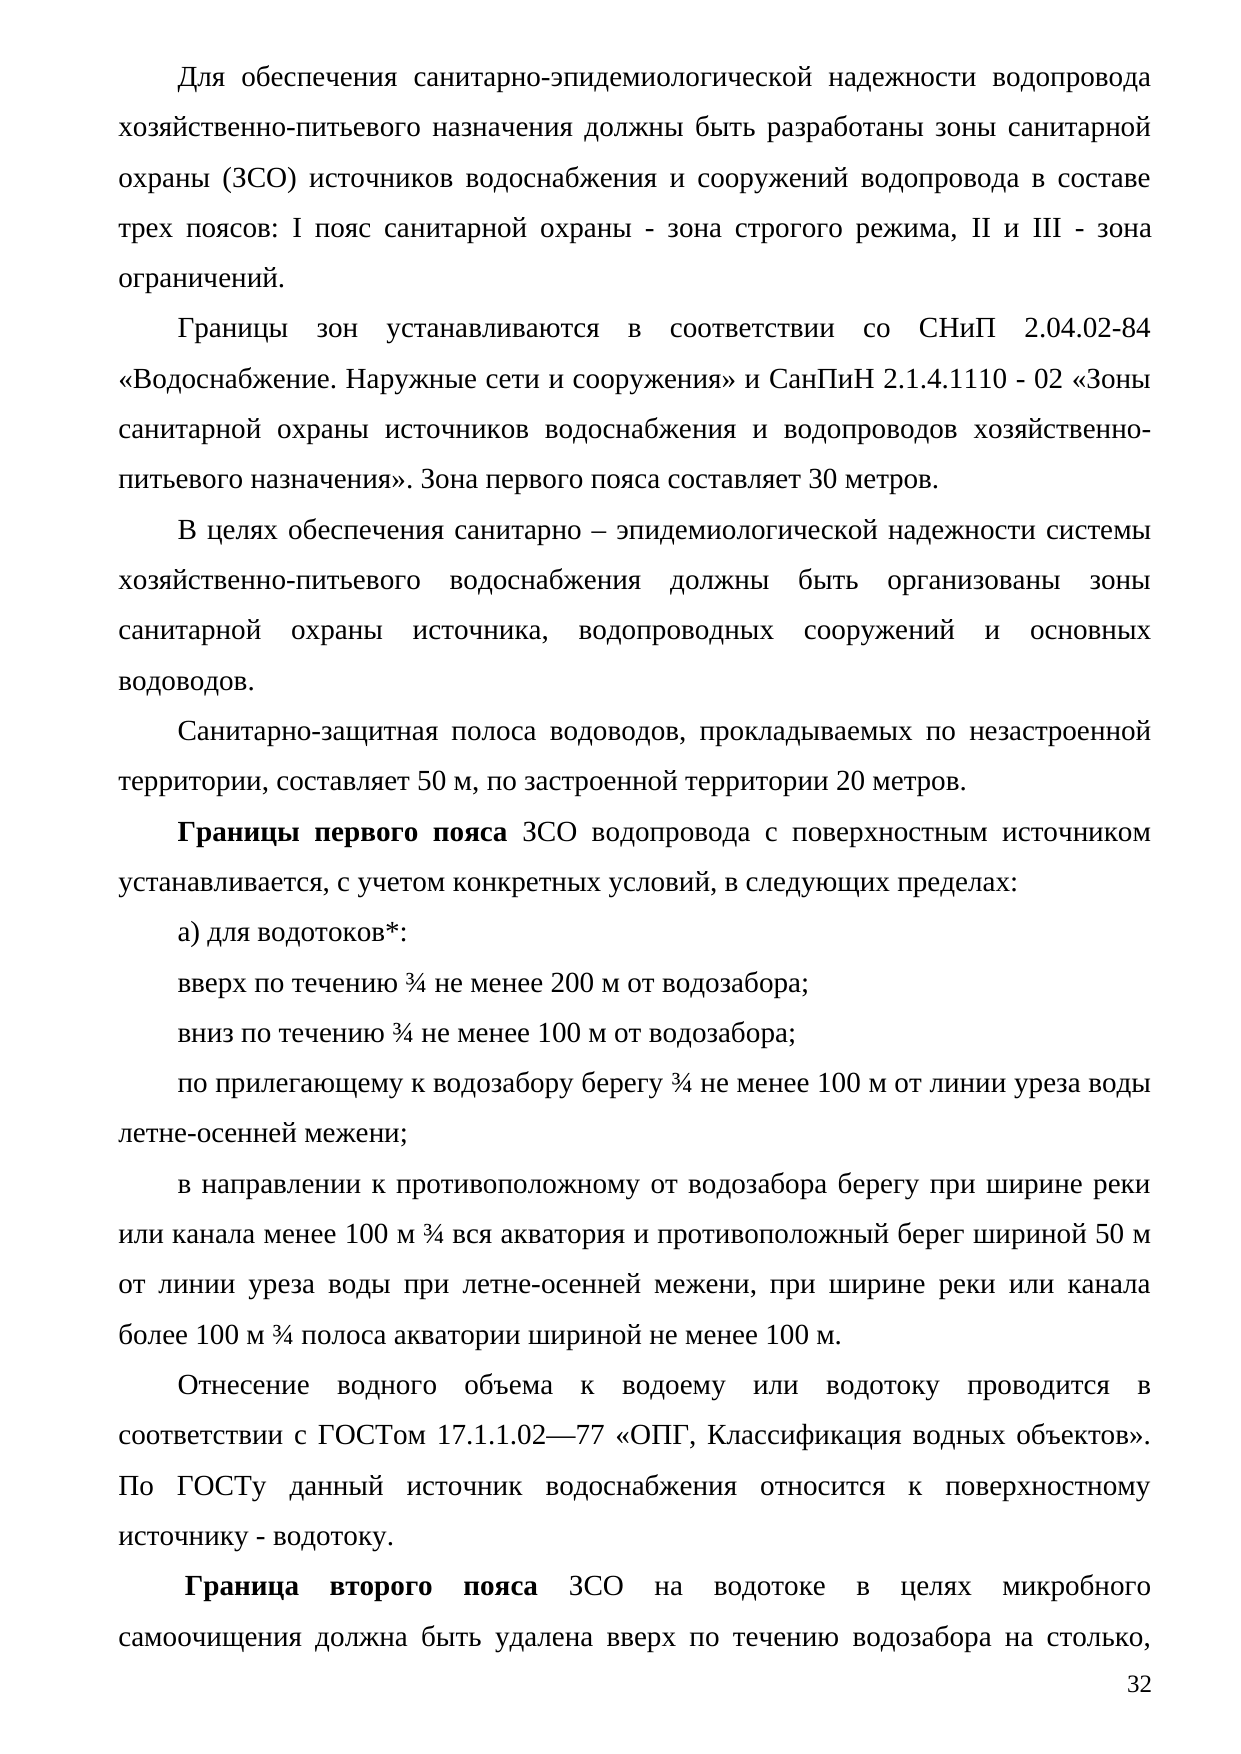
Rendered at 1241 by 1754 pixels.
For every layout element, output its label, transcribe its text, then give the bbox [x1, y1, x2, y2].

text В целях обеспечения санитарно – эпидемиологической надежности системы хозяйственно-питьевого водоснабжения должны быть организованы зоны санитарной охраны источника, водопроводных сооружений и основных водоводов. [118, 512, 1152, 696]
text вниз по течению ¾ не менее 100 м от водозабора; [118, 1015, 1152, 1048]
text Санитарно-защитная полоса водоводов, прокладываемых по незастроенной территории, составляет 50 м, по застроенной территории 20 метров. [118, 713, 1152, 797]
text Границы зон устанавливаются в соответствии со СНиП 2.04.02-84 «Водоснабжение. Наружные сети и сооружения» и СанПиН 2.1.4.1110 - 02 «Зоны санитарной охраны источников водоснабжения и водопроводов хозяйственно-питьевого назначения». Зона первого пояса составляет 30 метров. [118, 311, 1152, 495]
text в направлении к противоположному от водозабора берегу при ширине реки или канала менее 100 м ¾ вся акватория и противоположный берег шириной 50 м от линии уреза воды при летне-осенней межени, при ширине реки или канала более 100 м ¾ полоса акватории шириной не менее 100 м. [118, 1166, 1152, 1350]
text Для обеспечения санитарно-эпидемиологической надежности водопровода хозяйственно-питьевого назначения должны быть разработаны зоны санитарной охраны (ЗСО) источников водоснабжения и сооружений водопровода в составе трех поясов: I пояс санитарной охраны - зона строгого режима, II и III - зона ограничений. [118, 59, 1152, 294]
text Границы первого пояса ЗСО водопровода с поверхностным источником устанавливается, с учетом конкретных условий, в следующих пределах: [118, 814, 1152, 898]
text а) для водотоков*: [118, 914, 1152, 948]
text вверх по течению ¾ не менее 200 м от водозабора; [118, 965, 1152, 998]
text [118, 1568, 1152, 1652]
text по прилегающему к водозабору берегу ¾ не менее 100 м от линии уреза воды летне-осенней межени; [118, 1065, 1152, 1149]
text Отнесение водного объема к водоему или водотоку проводится в соответствии с ГОСТом 17.1.1.02—77 «ОПГ, Классификация водных объектов». По ГОСТу данный источник водоснабжения относится к поверхностному источнику - водотоку. [118, 1367, 1152, 1552]
